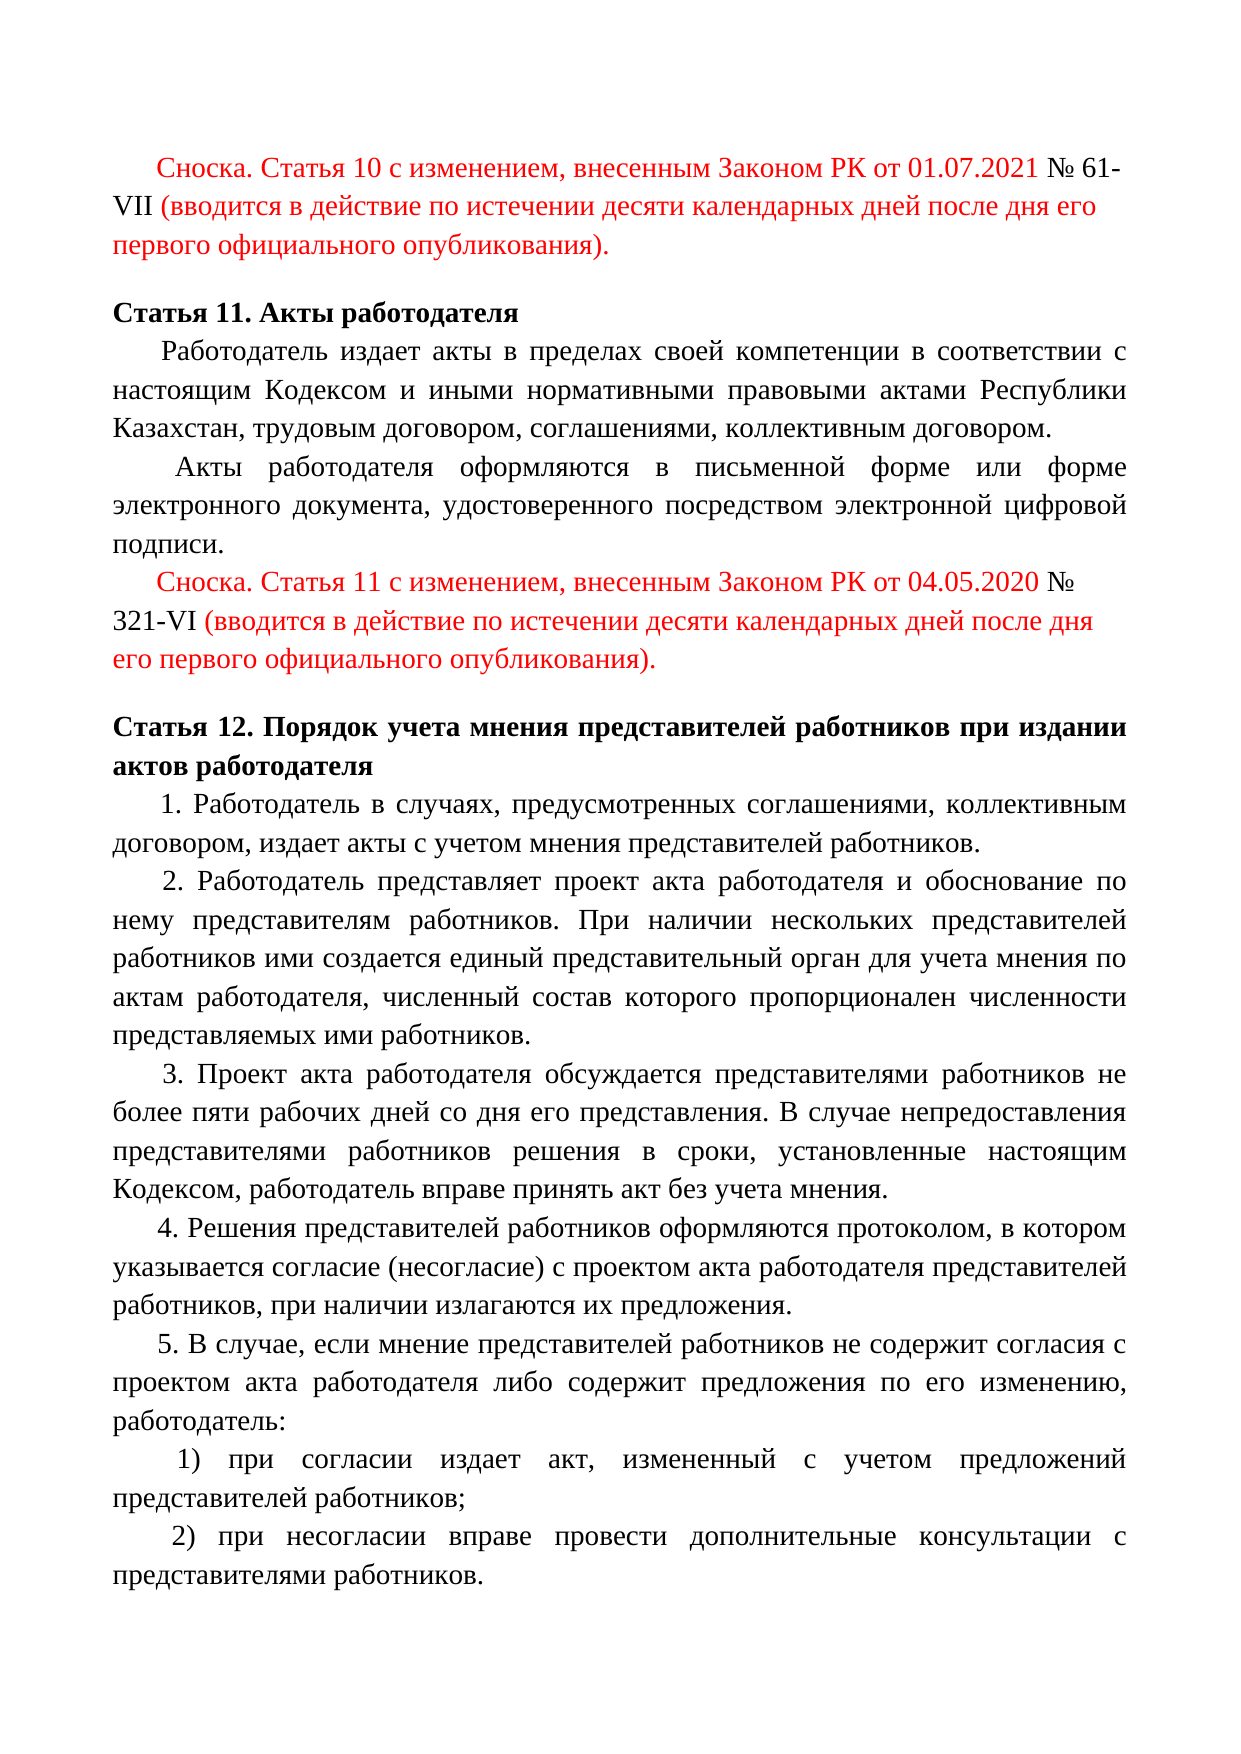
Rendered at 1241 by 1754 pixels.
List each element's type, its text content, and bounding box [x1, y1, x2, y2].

text 1) при согласии издает акт, измененный с учетом предложений представителей работников; [112, 1441, 1128, 1513]
text 2) при несогласии вправе провести дополнительные консультации с представителями работников. [112, 1518, 1128, 1591]
text Акты работодателя оформляются в письменной форме или форме электронного документа, удостоверенного посредством электронной цифровой подписи. [112, 449, 1128, 559]
text Статья 11. Акты работодателя [112, 295, 1128, 328]
text Сноска. Статья 10 с изменением, внесенным Законом РК от 01.07.2021 № 61-VII (вводится в действие по истечении десяти календарных дней после дня его первого официального опубликования). [112, 150, 1128, 291]
text 4. Решения представителей работников оформляются протоколом, в котором указывается согласие (несогласие) с проектом акта работодателя представителей работников, при наличии излагаются их предложения. [112, 1210, 1128, 1321]
text Статья 12. Порядок учета мнения представителей работников при издании актов работодателя [112, 709, 1128, 781]
text Сноска. Статья 11 с изменением, внесенным Законом РК от 04.05.2020 № 321-VІ (вводится в действие по истечении десяти календарных дней после дня его первого официального опубликования). [112, 564, 1128, 705]
text 5. В случае, если мнение представителей работников не содержит согласия с проектом акта работодателя либо содержит предложения по его изменению, работодатель: [112, 1326, 1128, 1436]
text 1. Работодатель в случаях, предусмотренных соглашениями, коллективным договором, издает акты с учетом мнения представителей работников. [112, 786, 1128, 858]
text 2. Работодатель представляет проект акта работодателя и обоснование по нему представителям работников. При наличии нескольких представителей работников ими создается единый представительный орган для учета мнения по актам работодателя, численный состав которого пропорционален численности представляемых ими работников. [112, 863, 1128, 1051]
text Работодатель издает акты в пределах своей компетенции в соответствии с настоящим Кодексом и иными нормативными правовыми актами Республики Казахстан, трудовым договором, соглашениями, коллективным договором. [112, 333, 1128, 444]
text 3. Проект акта работодателя обсуждается представителями работников не более пяти рабочих дней со дня его представления. В случае непредоставления представителями работников решения в сроки, установленные настоящим Кодексом, работодатель вправе принять акт без учета мнения. [112, 1056, 1128, 1205]
